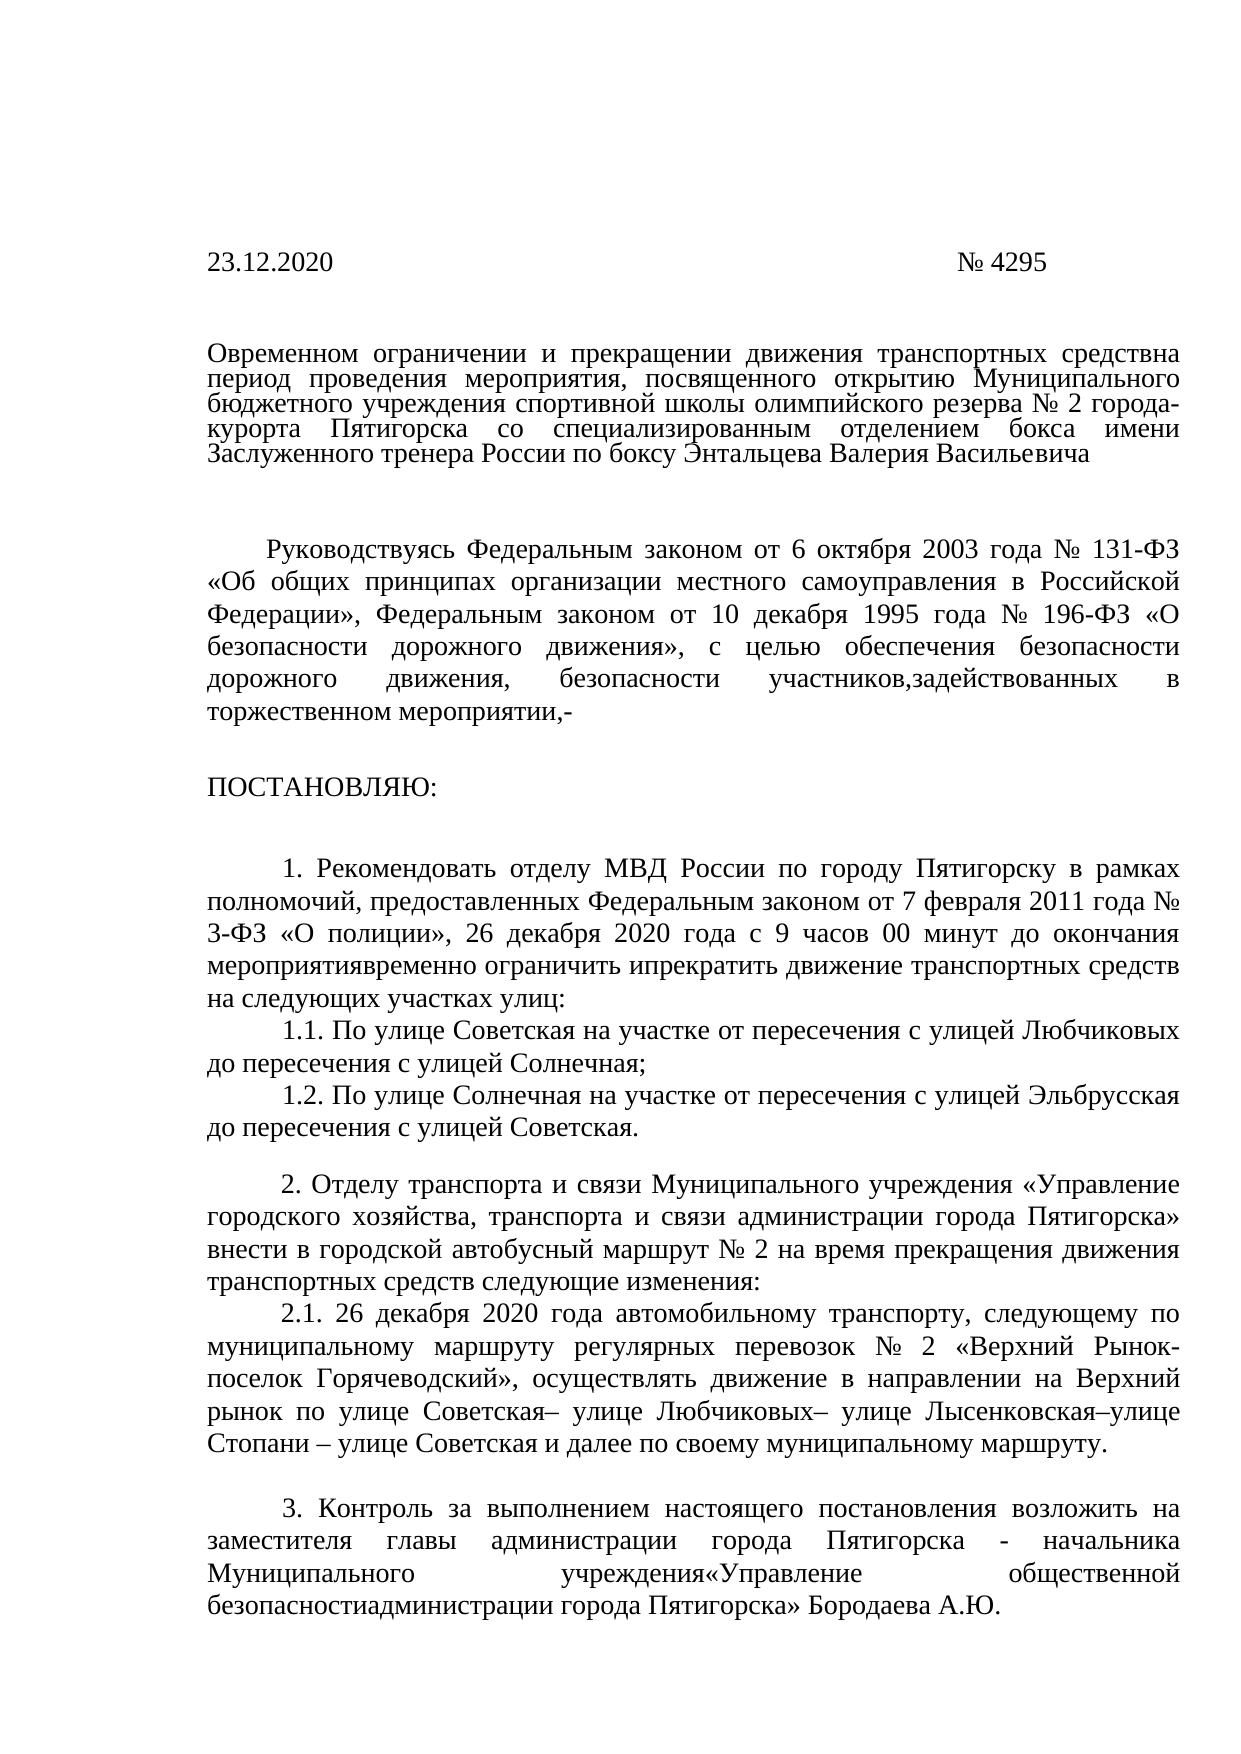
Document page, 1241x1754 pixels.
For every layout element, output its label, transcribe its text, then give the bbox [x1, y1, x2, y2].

text ПОСТАНОВЛЯЮ: [207, 776, 1181, 801]
text 3. Контроль за выполнением настоящего постановления возложить на заместителя главы администрации города Пятигорска - начальника Муниципального учреждения«Управление общественной безопасностиадминистрации города Пятигорска» Бородаева А.Ю. [207, 1491, 1181, 1620]
text Руководствуясь Федеральным законом от 6 октября 2003 года № 131-ФЗ «Об общих принципах организации местного самоуправления в Российской Федерации», Федеральным законом от 10 декабря № 196-ФЗ «О безопасности дорожного движения», с целью обеспечения безопасности дорожного движения, безопасности участников,задействованных в торжественном мероприятии,- [207, 532, 1181, 726]
text 2. Отделу транспорта и связи Муниципального учреждения «Управление городского хозяйства, транспорта и связи администрации города Пятигорска» внести в городской автобусный маршрут № 2 на время прекращения движения транспортных средств следующие изменения: [207, 1167, 1181, 1296]
title Овременном ограничении и прекращении движения транспортных средствна период проведения мероприятия, посвященного открытию Муниципального бюджетного учреждения спортивной школы олимпийского резерва № 2 города-курорта Пятигорска со специализированным отделением бокса имени Заслуженного тренера России по боксу Энтальцева Валерия Васильевича [207, 342, 1181, 467]
text 1.2. По улице Солнечная на участке от пересечения с улицей Эльбрусская до пересечения с улицей Советская. [207, 1078, 1181, 1143]
text 1.1. По улице Советская на участке от пересечения с улицей Любчиковых до пересечения с улицей Солнечная; [207, 1013, 1181, 1078]
text 2.1. 26 декабря 2020 года автомобильному транспорту, следующему по муниципальному маршруту регулярных перевозок № 2 «Верхний Рынок-поселок Горячеводский», осуществлять движение в направлении на Верхний рынок по улице Советская– улице Любчиковых– улице Лысенковская–улице Стопани – улице Советская и далее по своему муниципальному маршруту. [207, 1296, 1181, 1458]
text 1. Рекомендовать отделу МВД России по городу Пятигорску в рамках полномочий, предоставленных Федеральным законом от 7 февраля 2011 года № 3-ФЗ «О полиции», 26 декабря 2020 года с 9 часов 00 минут до окончания мероприятиявременно ограничить ипрекратить движение транспортных средств на следующих участках улиц: [207, 851, 1181, 1013]
text 23.12.2020 № 4295 [207, 245, 1181, 277]
